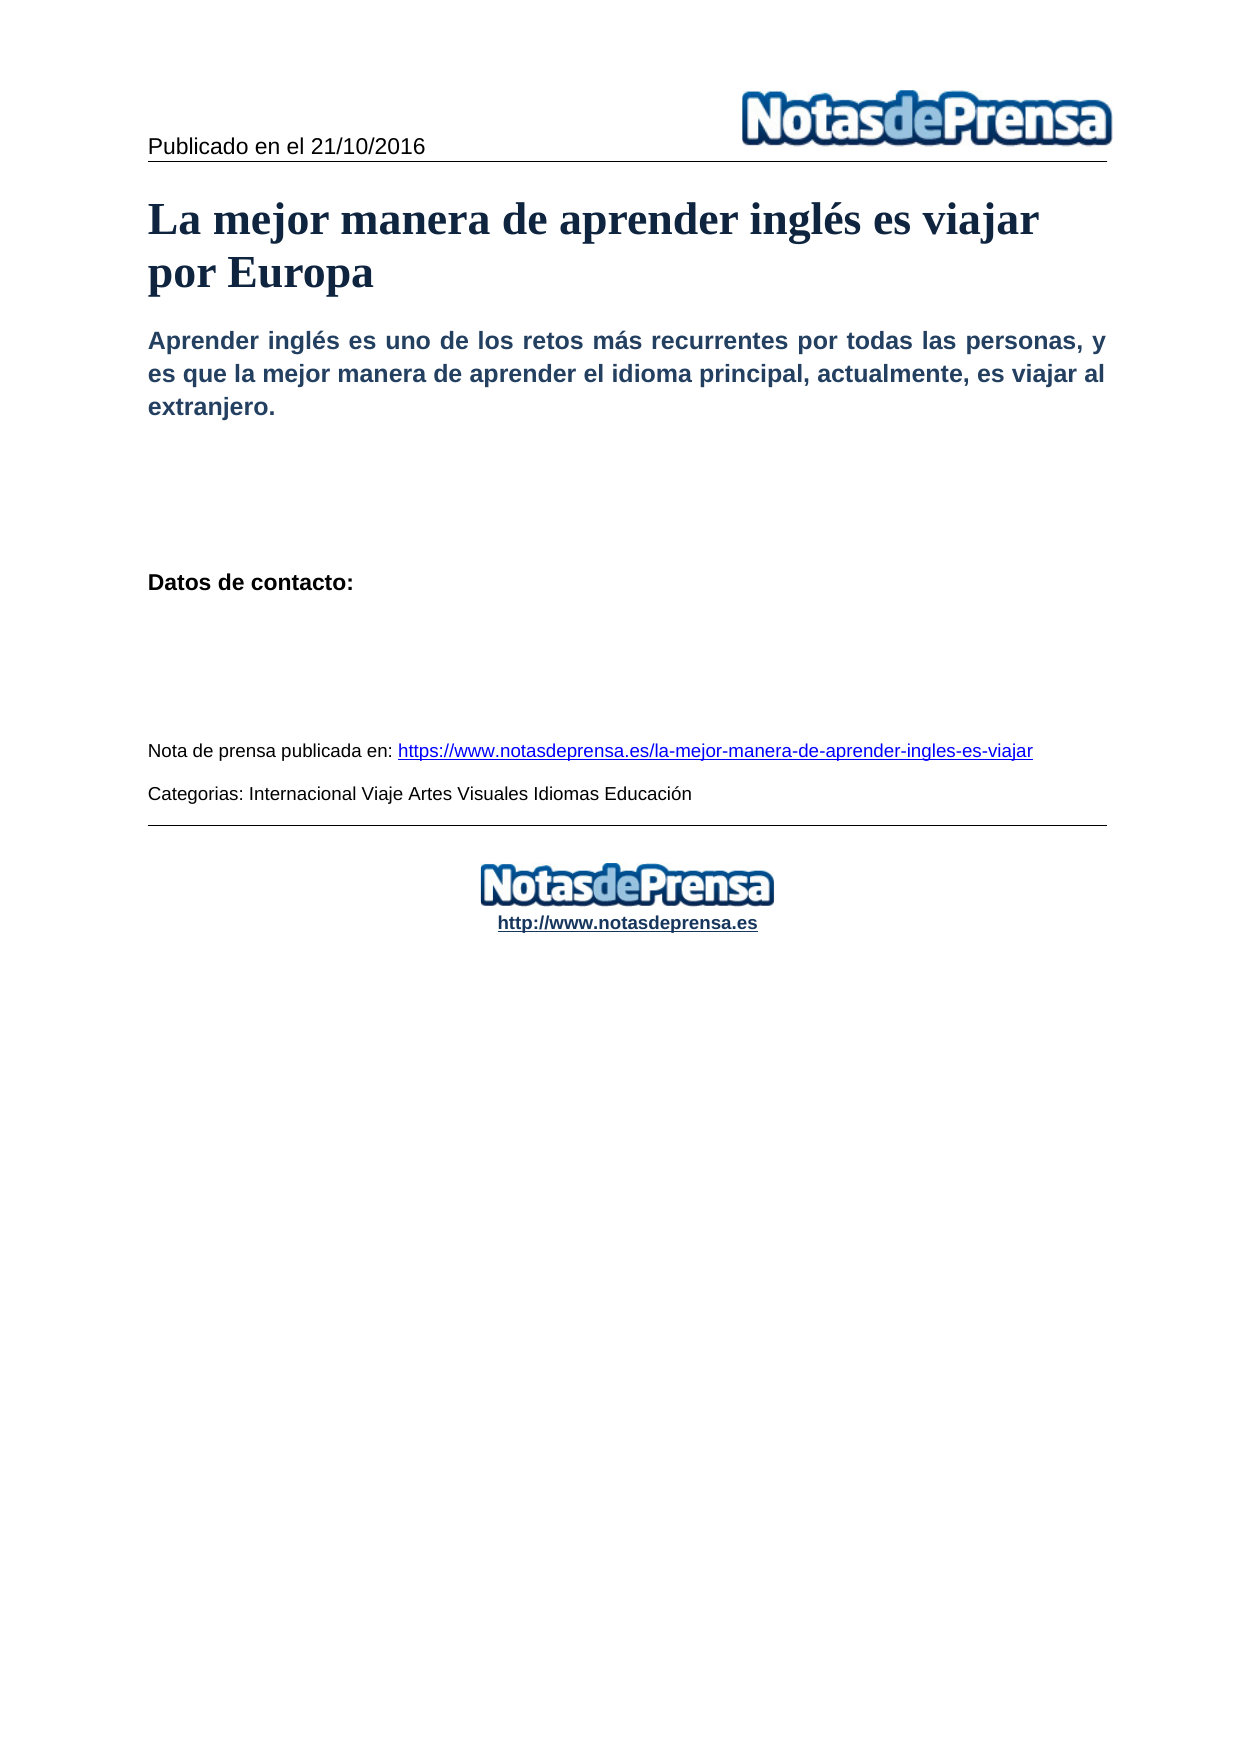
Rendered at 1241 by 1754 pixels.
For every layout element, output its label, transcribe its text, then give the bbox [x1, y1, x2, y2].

text Datos de contacto: [148, 568, 1107, 595]
text Publicado en el 21/10/2016 [148, 133, 1107, 161]
text Categorias: Internacional Viaje Artes Visuales Idiomas Educación [148, 783, 1107, 804]
subtitle La mejor manera de aprender inglés es viajar por Europa [148, 192, 1107, 297]
text Nota de prensa publicada en: https://www.notasdeprensa.es/la-mejor-manera-de-aprender-ingles-es-viajar [148, 740, 1107, 762]
picture [480, 862, 775, 908]
picture [742, 90, 1113, 148]
subtitle Aprender inglés es uno de los retos más recurrentes por todas las personas, y es que la mejor manera de aprender el idioma principal, actualmente, es viajar al extranjero. [148, 326, 1107, 421]
text http://www.notasdeprensa.es [148, 912, 1107, 934]
